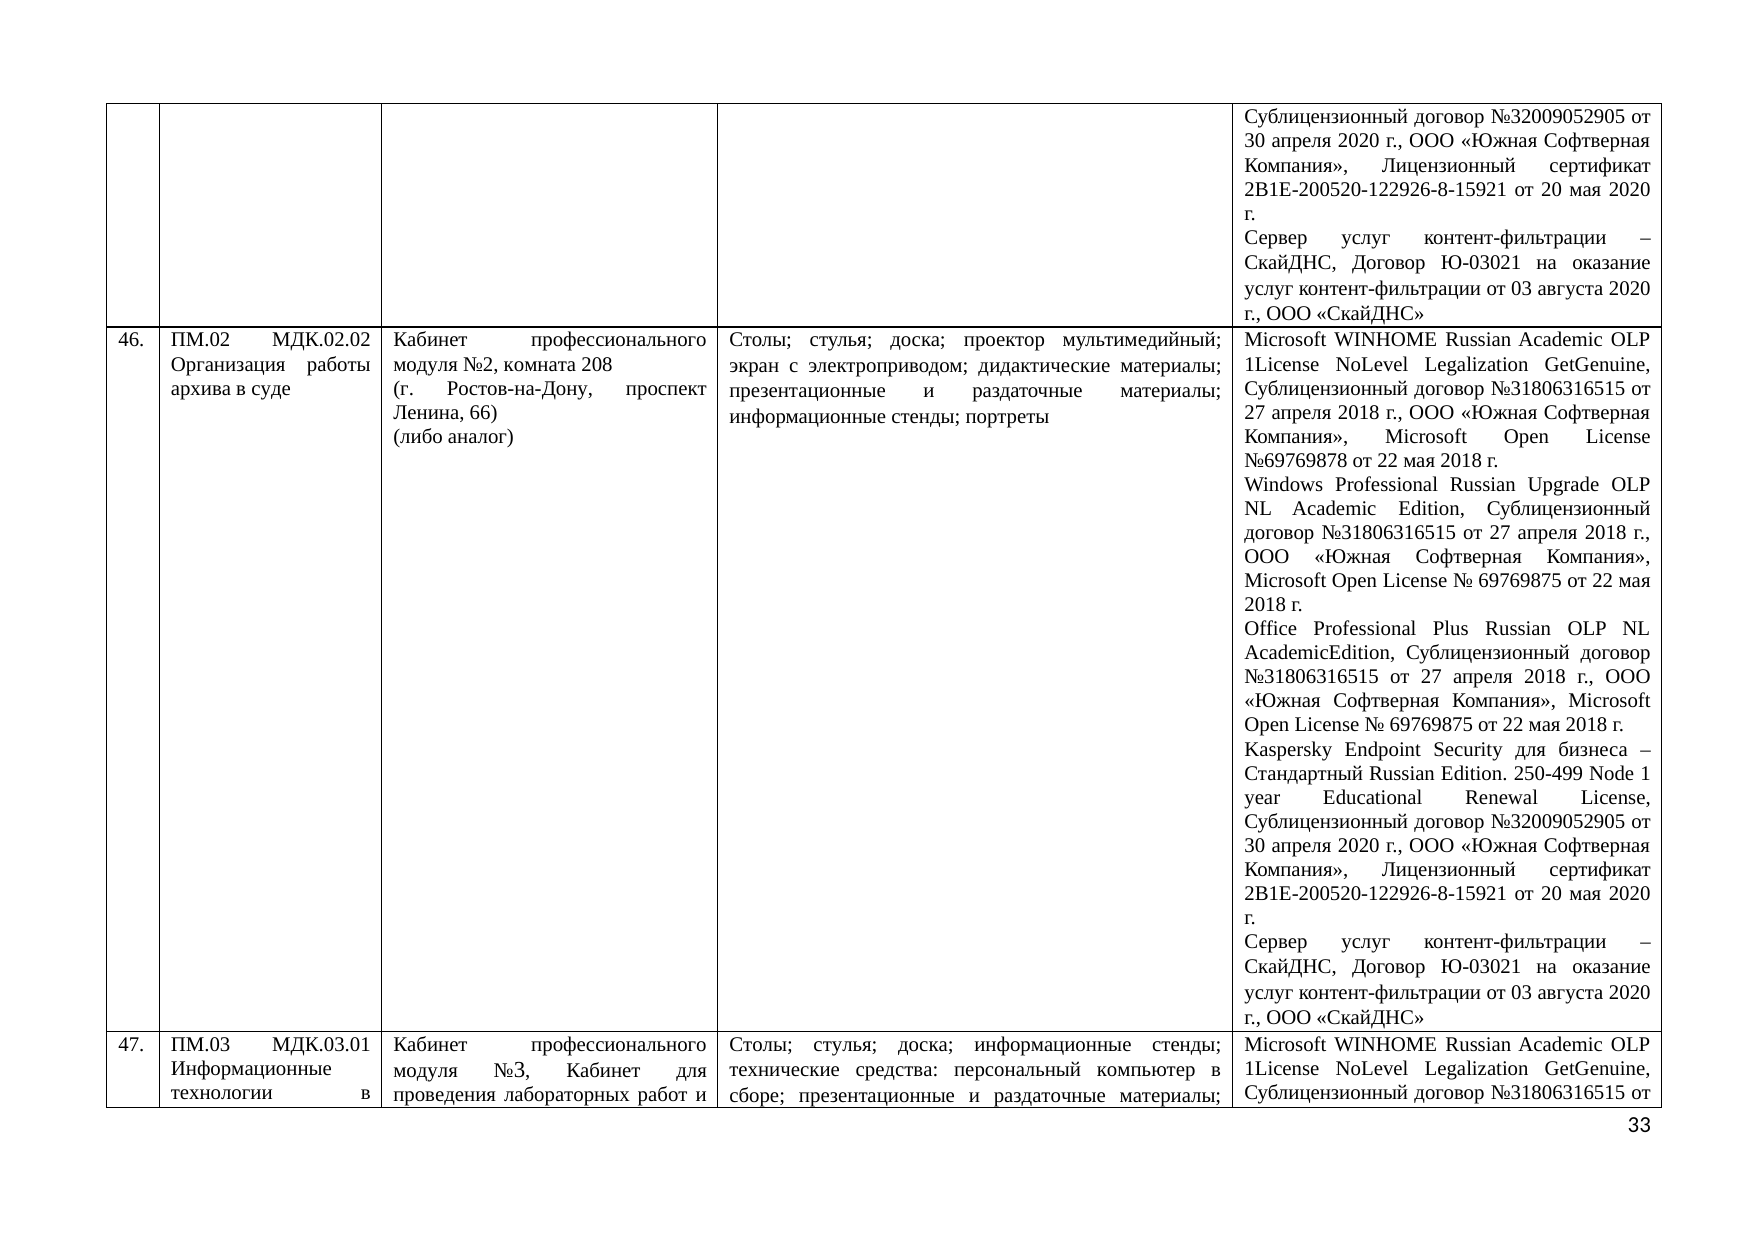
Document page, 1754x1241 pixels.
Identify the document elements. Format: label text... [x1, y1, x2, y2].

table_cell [718, 1032, 1232, 1107]
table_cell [1233, 1032, 1661, 1107]
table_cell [160, 104, 381, 326]
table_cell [1233, 104, 1661, 326]
table_cell [107, 328, 159, 1031]
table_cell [382, 1032, 717, 1107]
table_cell [107, 1032, 159, 1107]
table_cell Кабинет профессионального модуля №2, комната 208 (г. Ростов-на-Дону, проспект Ленина, 66) (либо аналог) [382, 328, 717, 1031]
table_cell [382, 104, 717, 326]
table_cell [160, 1032, 381, 1107]
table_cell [718, 104, 1232, 326]
table_cell [107, 104, 159, 326]
table_cell ПМ.02 МДК.02.02 Организация работы архива в суде [160, 328, 381, 1031]
